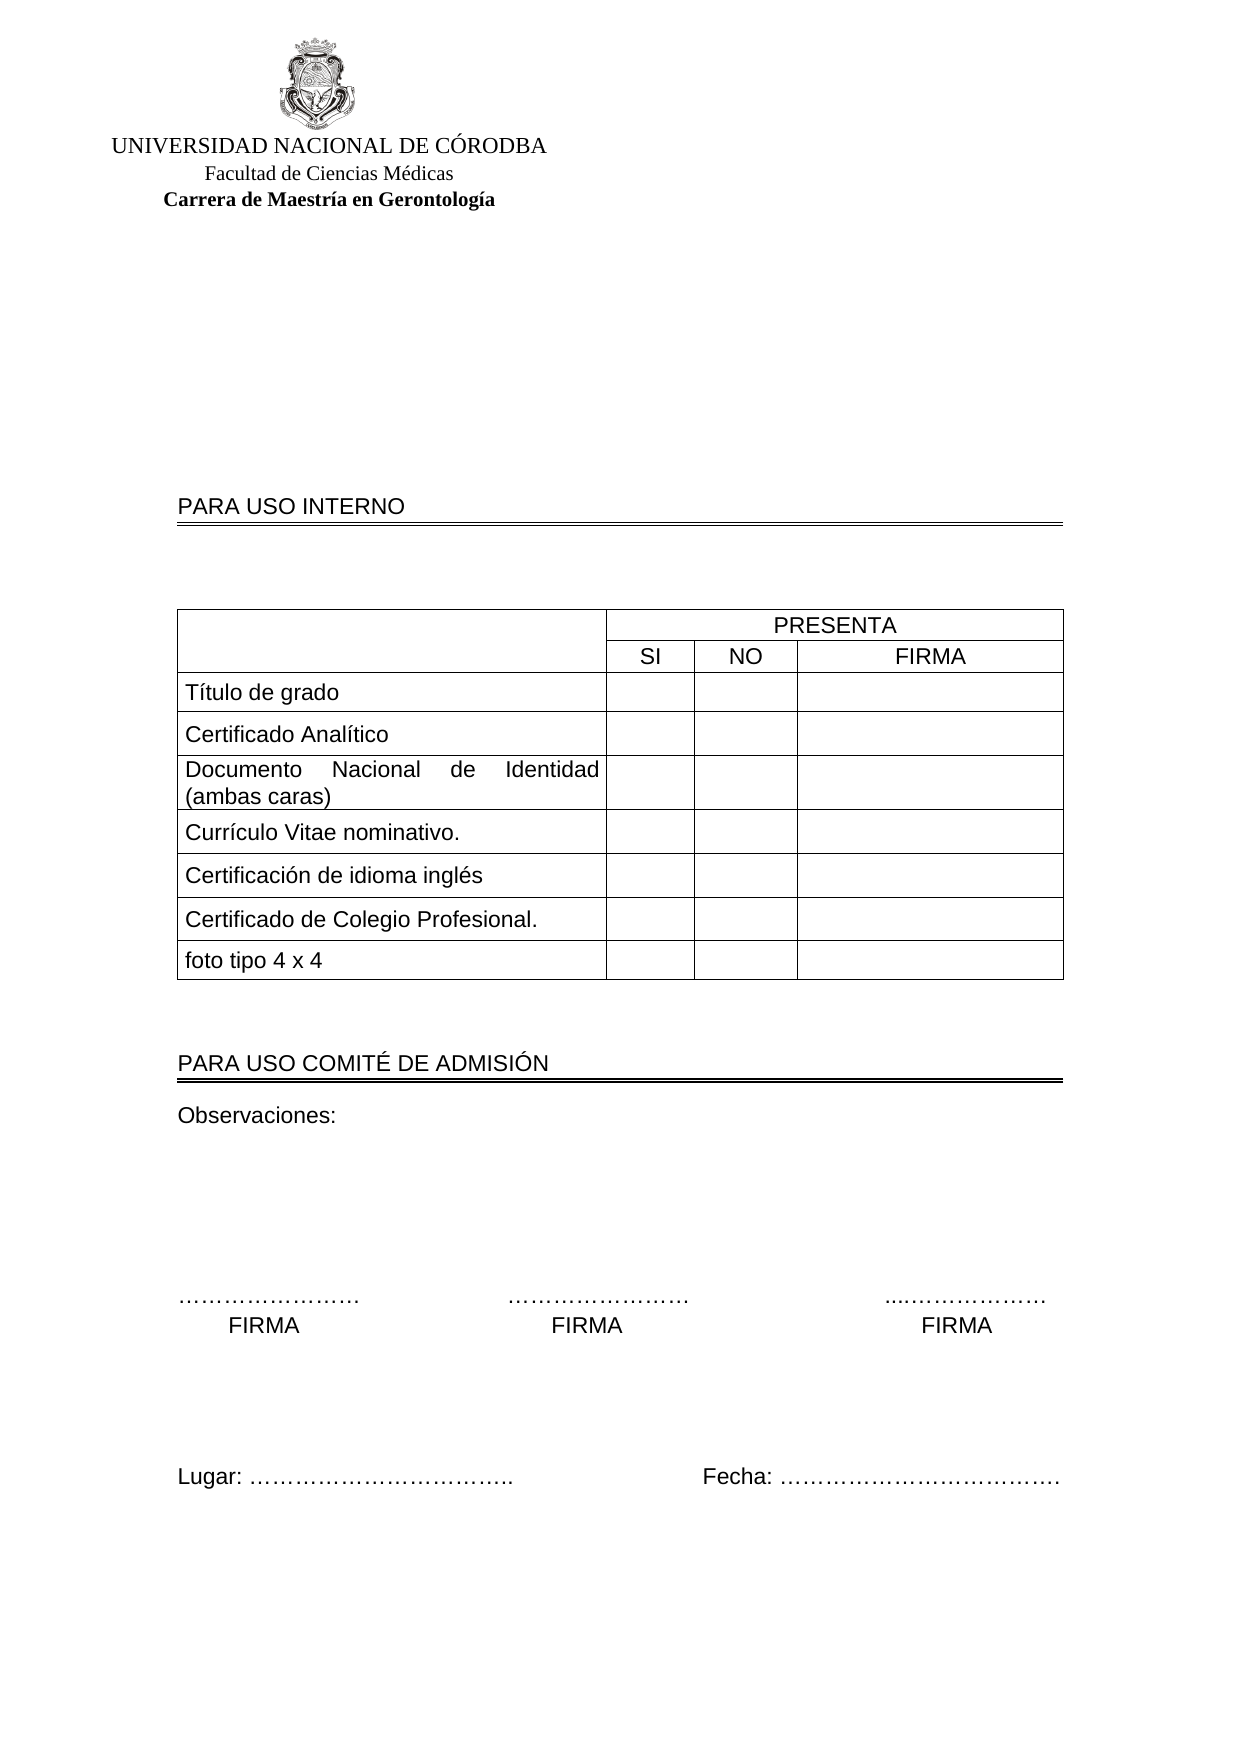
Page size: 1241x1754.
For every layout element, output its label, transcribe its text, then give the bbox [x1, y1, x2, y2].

table_cell [695, 941, 797, 979]
table_cell Documento Nacional de Identidad (ambas caras) [178, 756, 606, 809]
table_cell Currículo Vitae nominativo. [178, 810, 606, 853]
table_cell [695, 810, 797, 853]
table_cell [607, 854, 694, 897]
text PARA USO COMITÉ DE ADMISIÓN [177, 1050, 1063, 1078]
table_cell Título de grado [178, 673, 606, 711]
table_cell [798, 941, 1063, 979]
text PARA USO INTERNO [177, 493, 1063, 522]
text …………………… …………………… ....……………… [177, 1282, 1063, 1308]
table_cell [798, 756, 1063, 809]
table_cell SI [607, 641, 694, 672]
table_cell [798, 898, 1063, 939]
table_cell [607, 712, 694, 755]
table_cell [695, 673, 797, 711]
text Observaciones: [177, 1102, 1063, 1128]
table_cell [798, 810, 1063, 853]
text Lugar: …………………………….. Fecha: ………………………………. [177, 1463, 1063, 1489]
table_cell [607, 673, 694, 711]
table_cell [798, 673, 1063, 711]
table_header [178, 610, 606, 672]
table_cell Certificación de idioma inglés [178, 854, 606, 897]
table_cell [798, 854, 1063, 897]
table_cell [798, 712, 1063, 755]
table_cell [695, 712, 797, 755]
table_cell [695, 756, 797, 809]
table_cell foto tipo 4 x 4 [178, 941, 606, 979]
table_cell [607, 756, 694, 809]
table_cell [607, 941, 694, 979]
table_cell [607, 898, 694, 939]
text FIRMA FIRMA FIRMA [177, 1312, 1063, 1338]
table_cell [607, 810, 694, 853]
table_cell NO [695, 641, 797, 672]
table_cell FIRMA [798, 641, 1063, 672]
picture [279, 37, 355, 130]
table_header PRESENTA [607, 610, 1063, 640]
table_cell [695, 854, 797, 897]
table_cell [695, 898, 797, 939]
table_cell Certificado de Colegio Profesional. [178, 898, 606, 939]
table_cell Certificado Analítico [178, 712, 606, 755]
